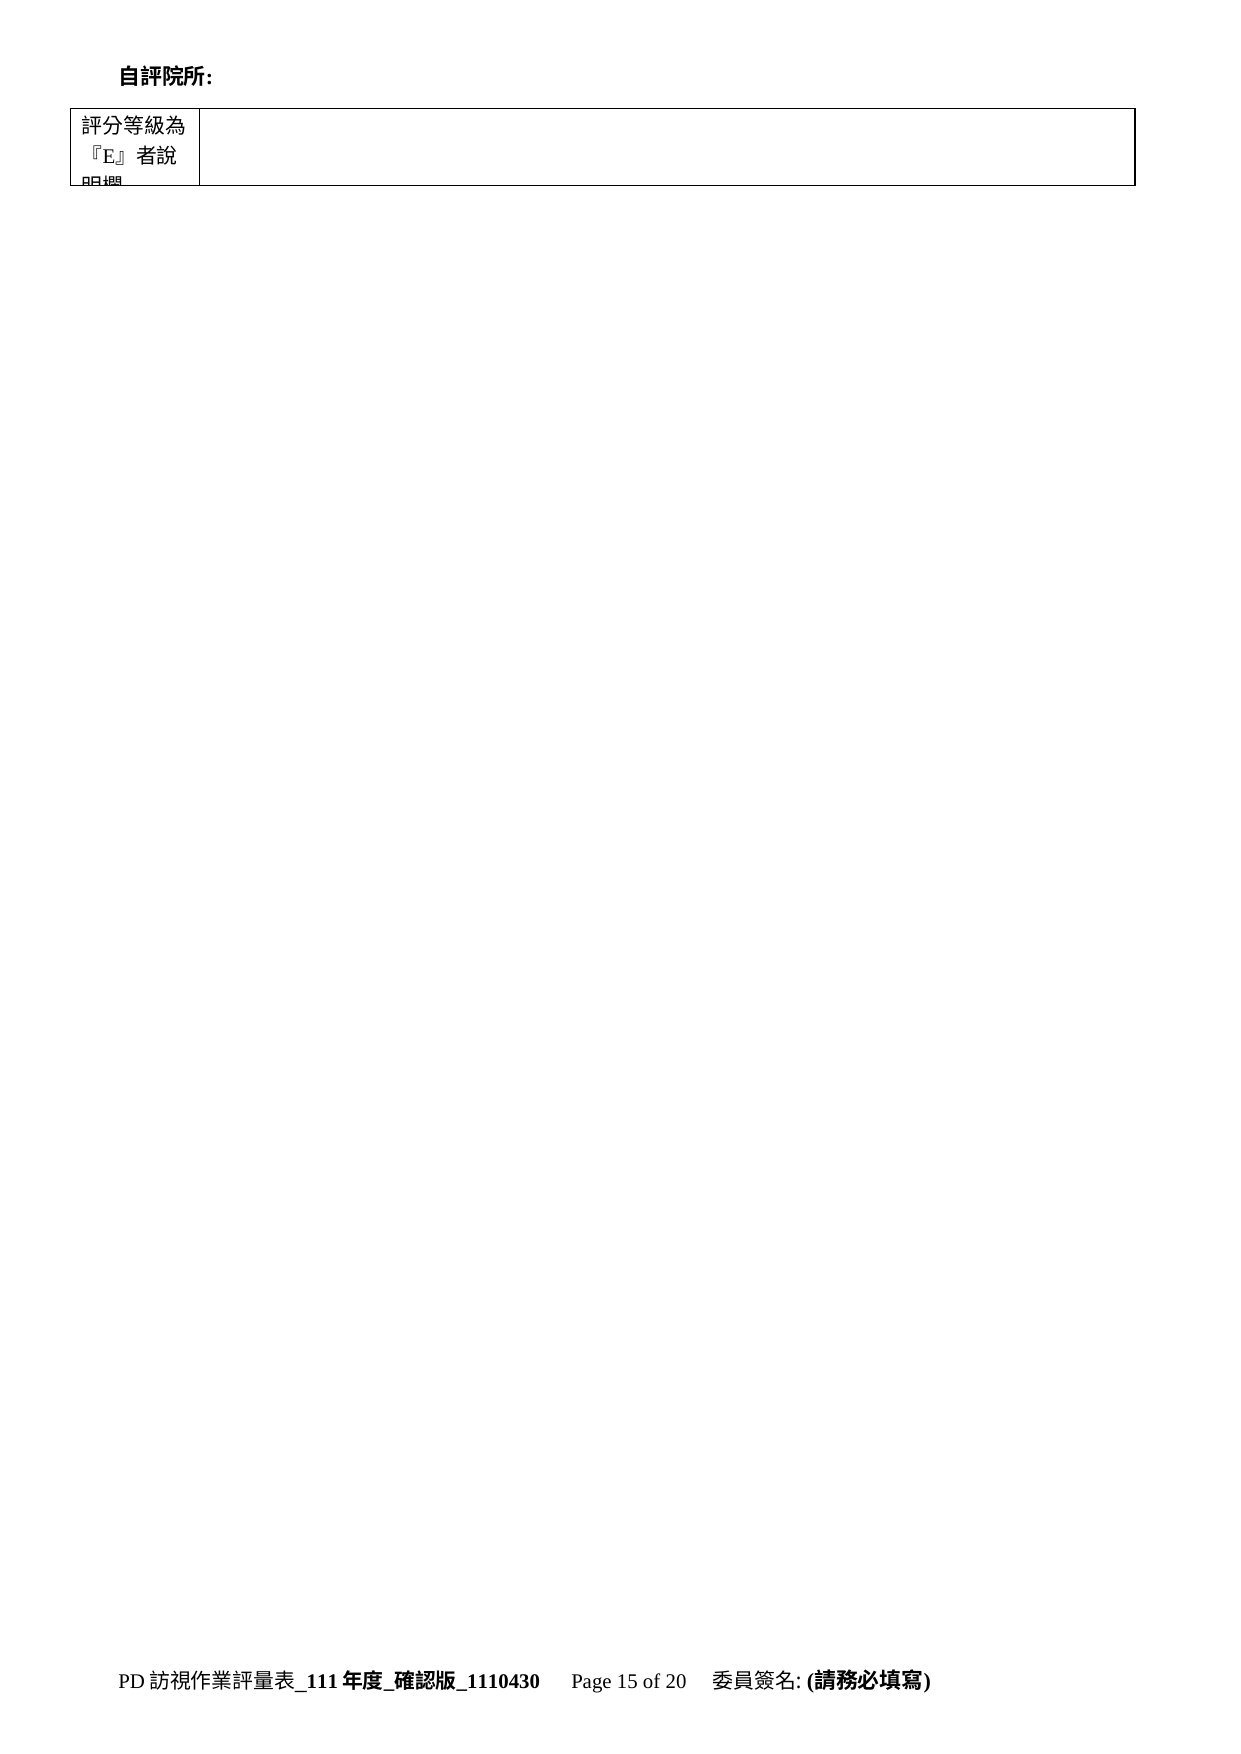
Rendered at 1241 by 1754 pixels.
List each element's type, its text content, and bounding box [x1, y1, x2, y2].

table_cell [200, 109, 1134, 185]
table_cell 評分等級為『E』者說明欄 [71, 109, 199, 185]
